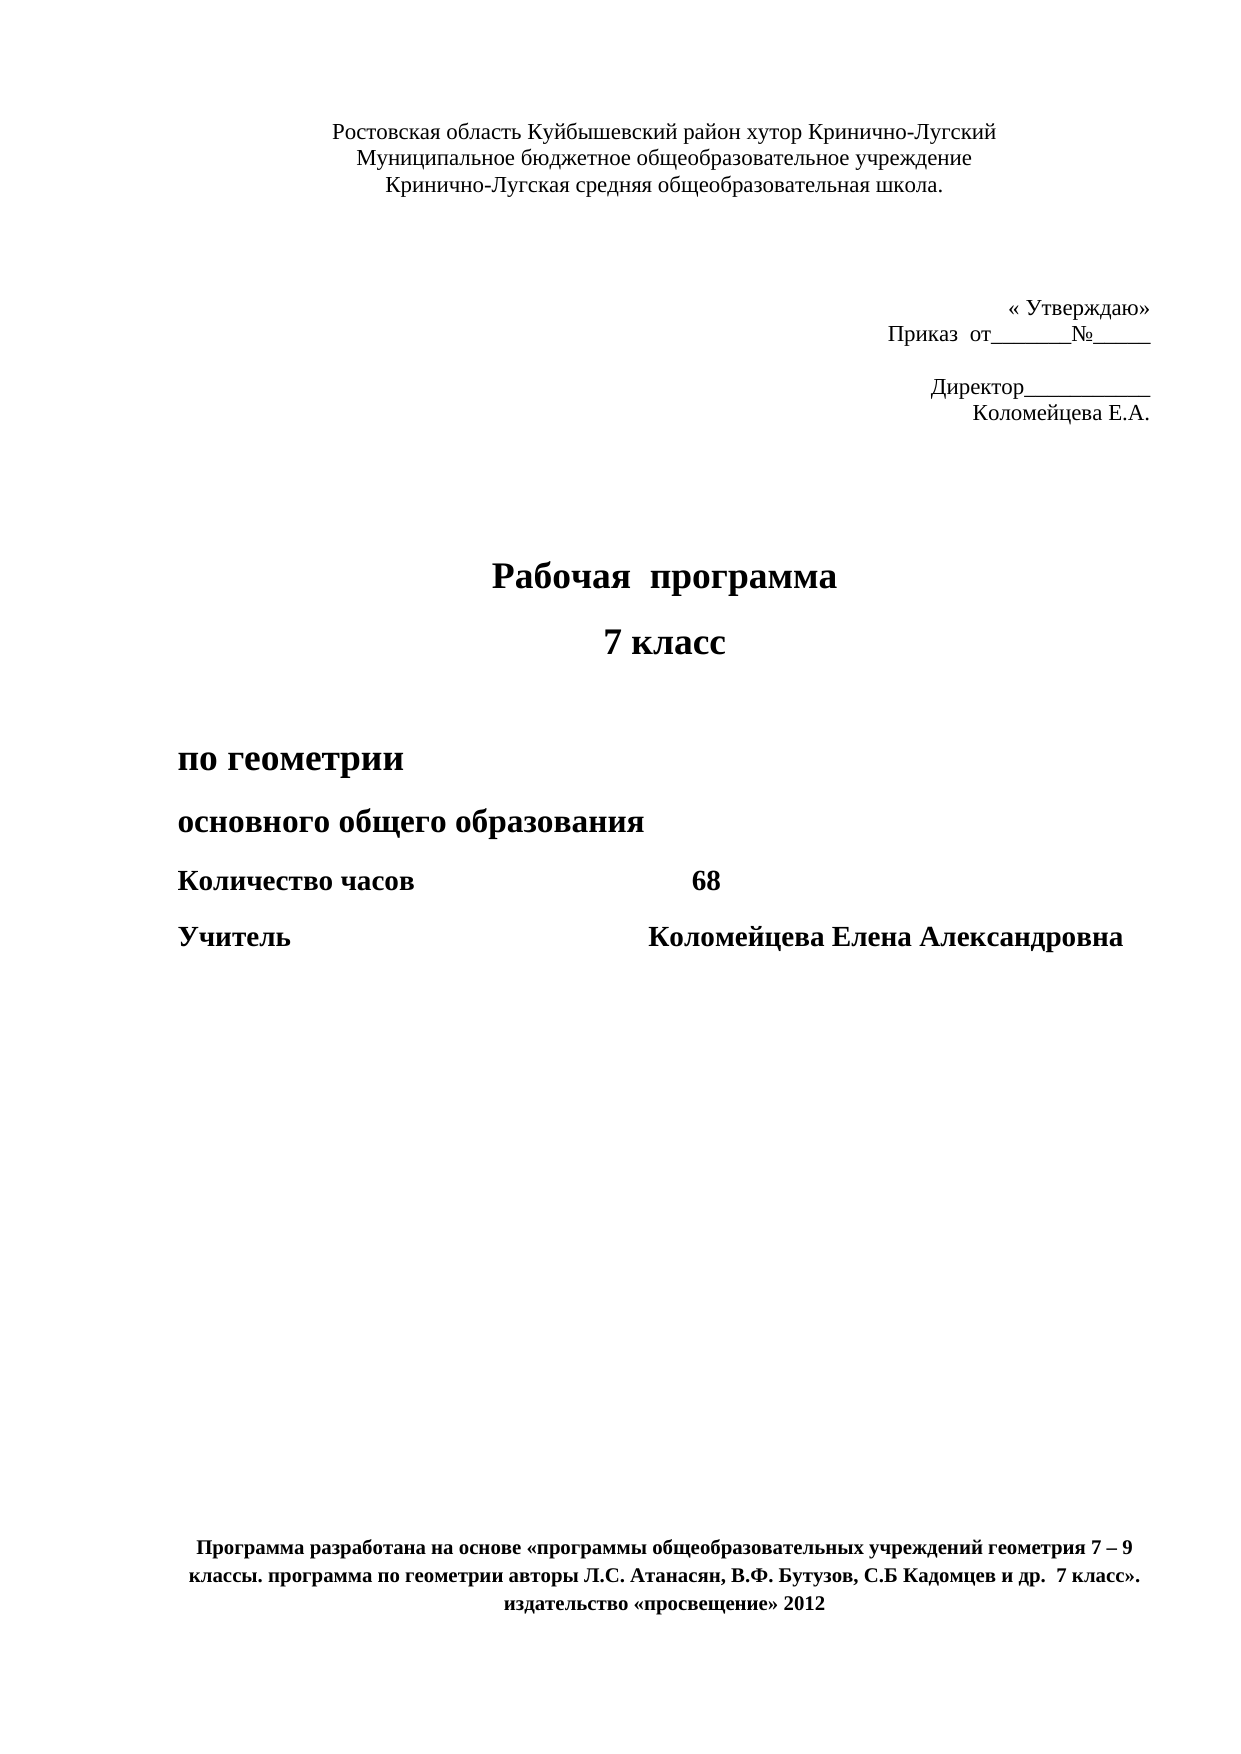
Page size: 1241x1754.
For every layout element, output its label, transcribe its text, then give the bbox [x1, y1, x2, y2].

text 7 класс [177, 619, 1152, 662]
text Кринично-Лугская средняя общеобразовательная школа. [177, 171, 1152, 197]
text « Утверждаю» [177, 294, 1152, 320]
text Коломейцева Е.А. [177, 399, 1152, 426]
text основного общего образования [177, 802, 1152, 840]
text по геометрии [177, 736, 1152, 779]
text Программа разработана на основе «программы общеобразовательных учреждений геометрия 7 – 9 классы. программа по геометрии авторы Л.С. Атанасян, В.Ф. Бутузов, С.Б Кадомцев и др. 7 класс». издательство «просвещение» 2012 [177, 1535, 1152, 1614]
text Ростовская область Куйбышевский район хутор Кринично-Лугский [177, 118, 1152, 144]
text Рабочая программа [177, 553, 1152, 596]
text Приказ от_______№_____ [177, 320, 1152, 347]
text Количество часов 68 [177, 863, 1152, 896]
text Муниципальное бюджетное общеобразовательное учреждение [177, 144, 1152, 171]
text Учитель Коломейцева Елена Александровна [177, 919, 1152, 952]
text Директор___________ [177, 373, 1152, 399]
